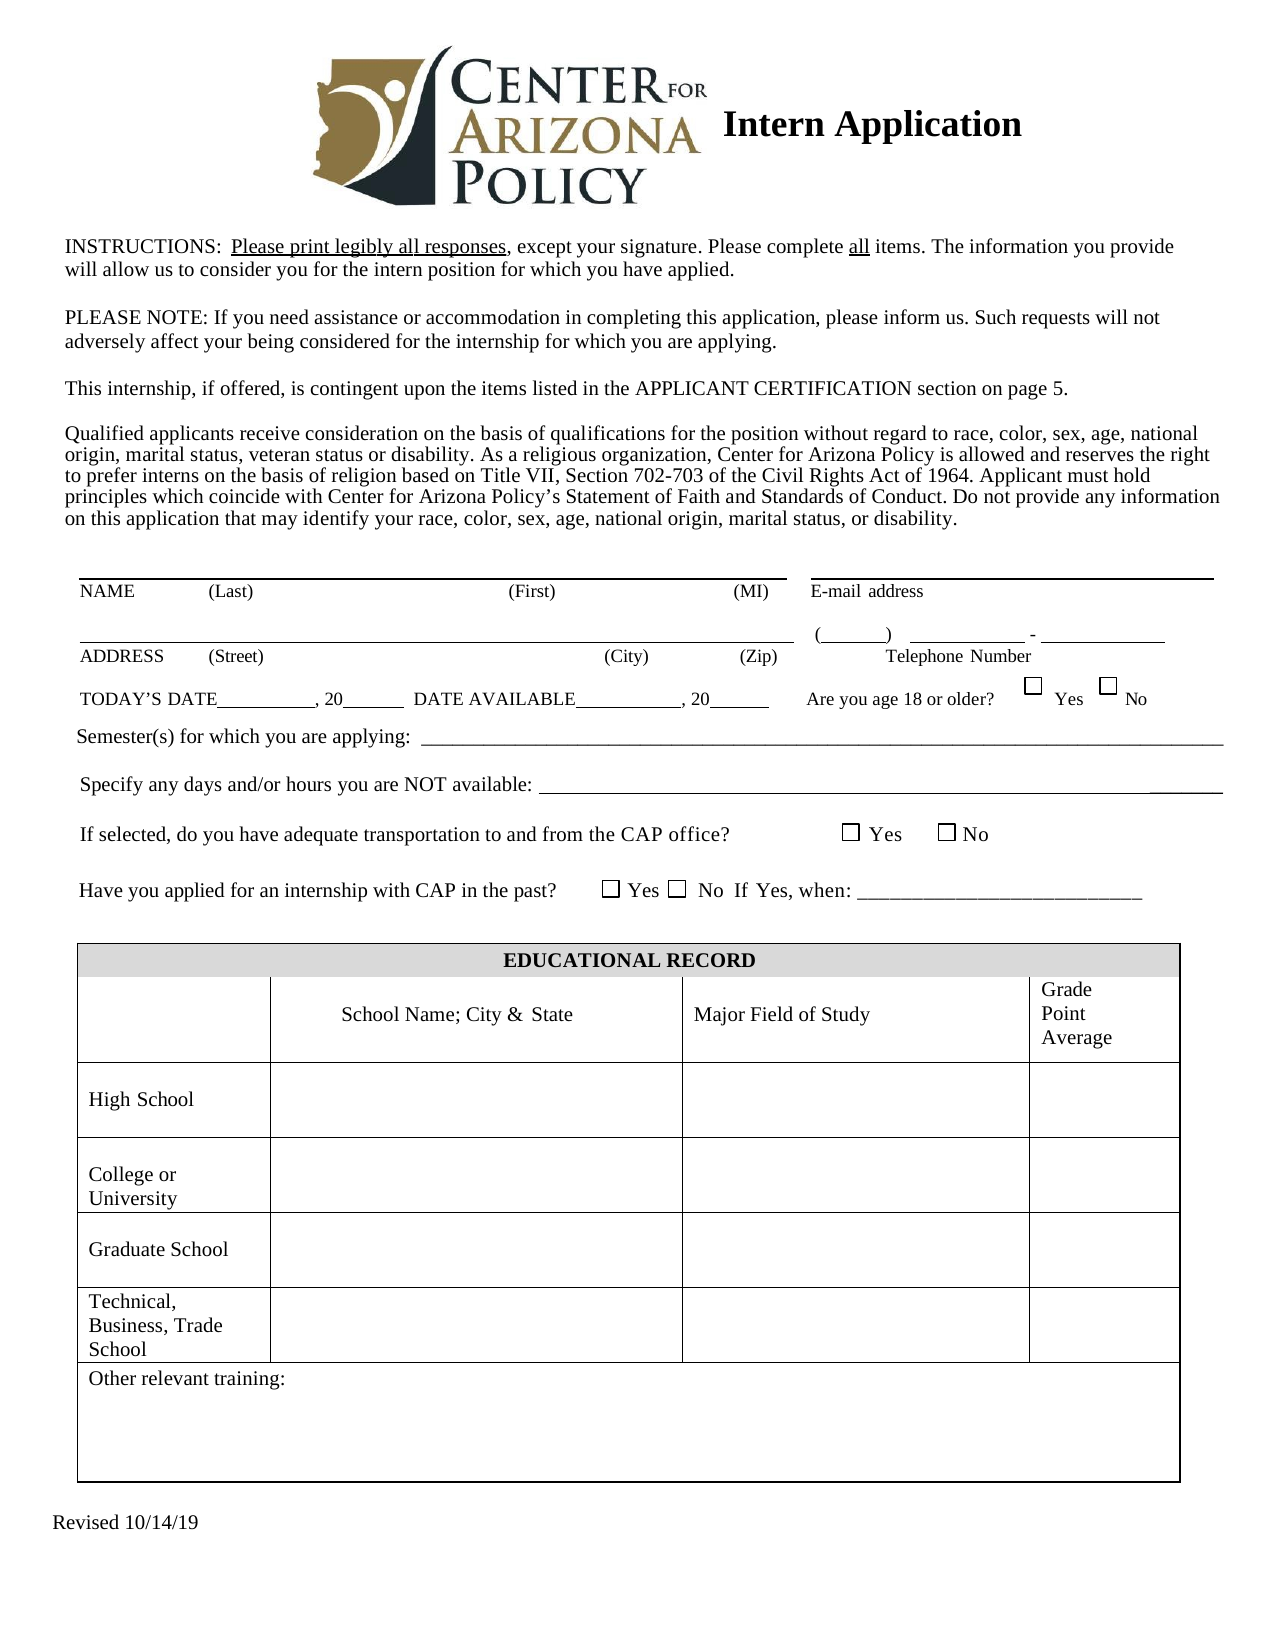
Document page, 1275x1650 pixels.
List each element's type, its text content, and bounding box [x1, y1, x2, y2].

table_cell [271, 1288, 682, 1362]
text ( ) - ADDRESS (Street) (City) (Zip) Telephone Number [79, 623, 1172, 666]
text Semester(s) for which you are applying: _____________________________________________________________________________ [71, 727, 1239, 748]
text PLEASE NOTE: If you need assistance or accommodation in completing this application, please inform us. Such requests will not adversely affect your being considered for the internship for which you are applying. [64, 306, 1226, 353]
table_cell [271, 1213, 682, 1287]
table_cell [271, 1138, 682, 1212]
table_cell [271, 1063, 682, 1137]
text This internship, if offered, is contingent upon the items listed in the APPLICANT CERTIFICATION section on page 5. [64, 376, 1242, 400]
table_cell Other relevant training: [78, 1363, 1179, 1481]
table_cell [78, 977, 270, 1062]
text If selected, do you have adequate transportation to and from the CAP office? Yes No [79, 821, 1242, 846]
table_cell School Name; City & State [271, 977, 682, 1062]
text INSTRUCTIONS: Please print legibly all responses, except your signature. Please complete all items. The information you provide will allow us to consider you for the intern position for which you have applied. [64, 234, 1201, 282]
text Qualified applicants receive consideration on the basis of qualifications for the position without regard to race, color, sex, age, national origin, marital status, veteran status or disability. As a religious organization, Center for Arizona Policy is allowed and reserves the right to prefer interns on the basis of religion based on Title VII, Section 702-703 of the Civil Rights Act of 1964. Applicant must hold principles which coincide with Center for Arizona Policy’s Statement of Faith and Standards of Conduct. Do not provide any information on this application that may identify your race, color, sex, age, national origin, marital status, or disability. [64, 423, 1230, 529]
text Revised 10/14/19 [52, 1510, 1239, 1534]
text Intern Application [723, 101, 1242, 144]
table_cell [1030, 1063, 1179, 1137]
picture [310, 45, 708, 210]
table_cell College or University [78, 1138, 270, 1212]
table_cell [683, 1063, 1029, 1137]
table_cell Major Field of Study [683, 977, 1029, 1062]
table_cell Grade Point Average [1030, 977, 1179, 1062]
table_cell Technical, Business, Trade School [78, 1288, 270, 1362]
table_cell [1030, 1213, 1179, 1287]
table_cell [1030, 1138, 1179, 1212]
table_cell [683, 1138, 1029, 1212]
text Have you applied for an internship with CAP in the past? Yes No If Yes, when: __________________________ [79, 878, 1242, 901]
text TODAY’S DATE , 20 DATE AVAILABLE , 20 Are you age 18 or older? Yes No [79, 688, 1242, 709]
table_header EDUCATIONAL RECORD [78, 944, 1179, 977]
text NAME (Last) (First) (MI) E-mail address [79, 580, 1242, 602]
table_cell [683, 1213, 1029, 1287]
table_cell [1030, 1288, 1179, 1362]
table_cell [683, 1288, 1029, 1362]
table_cell High School [78, 1063, 270, 1137]
text Specify any days and/or hours you are NOT available: _______ [79, 771, 1242, 795]
table_cell Graduate School [78, 1213, 270, 1287]
